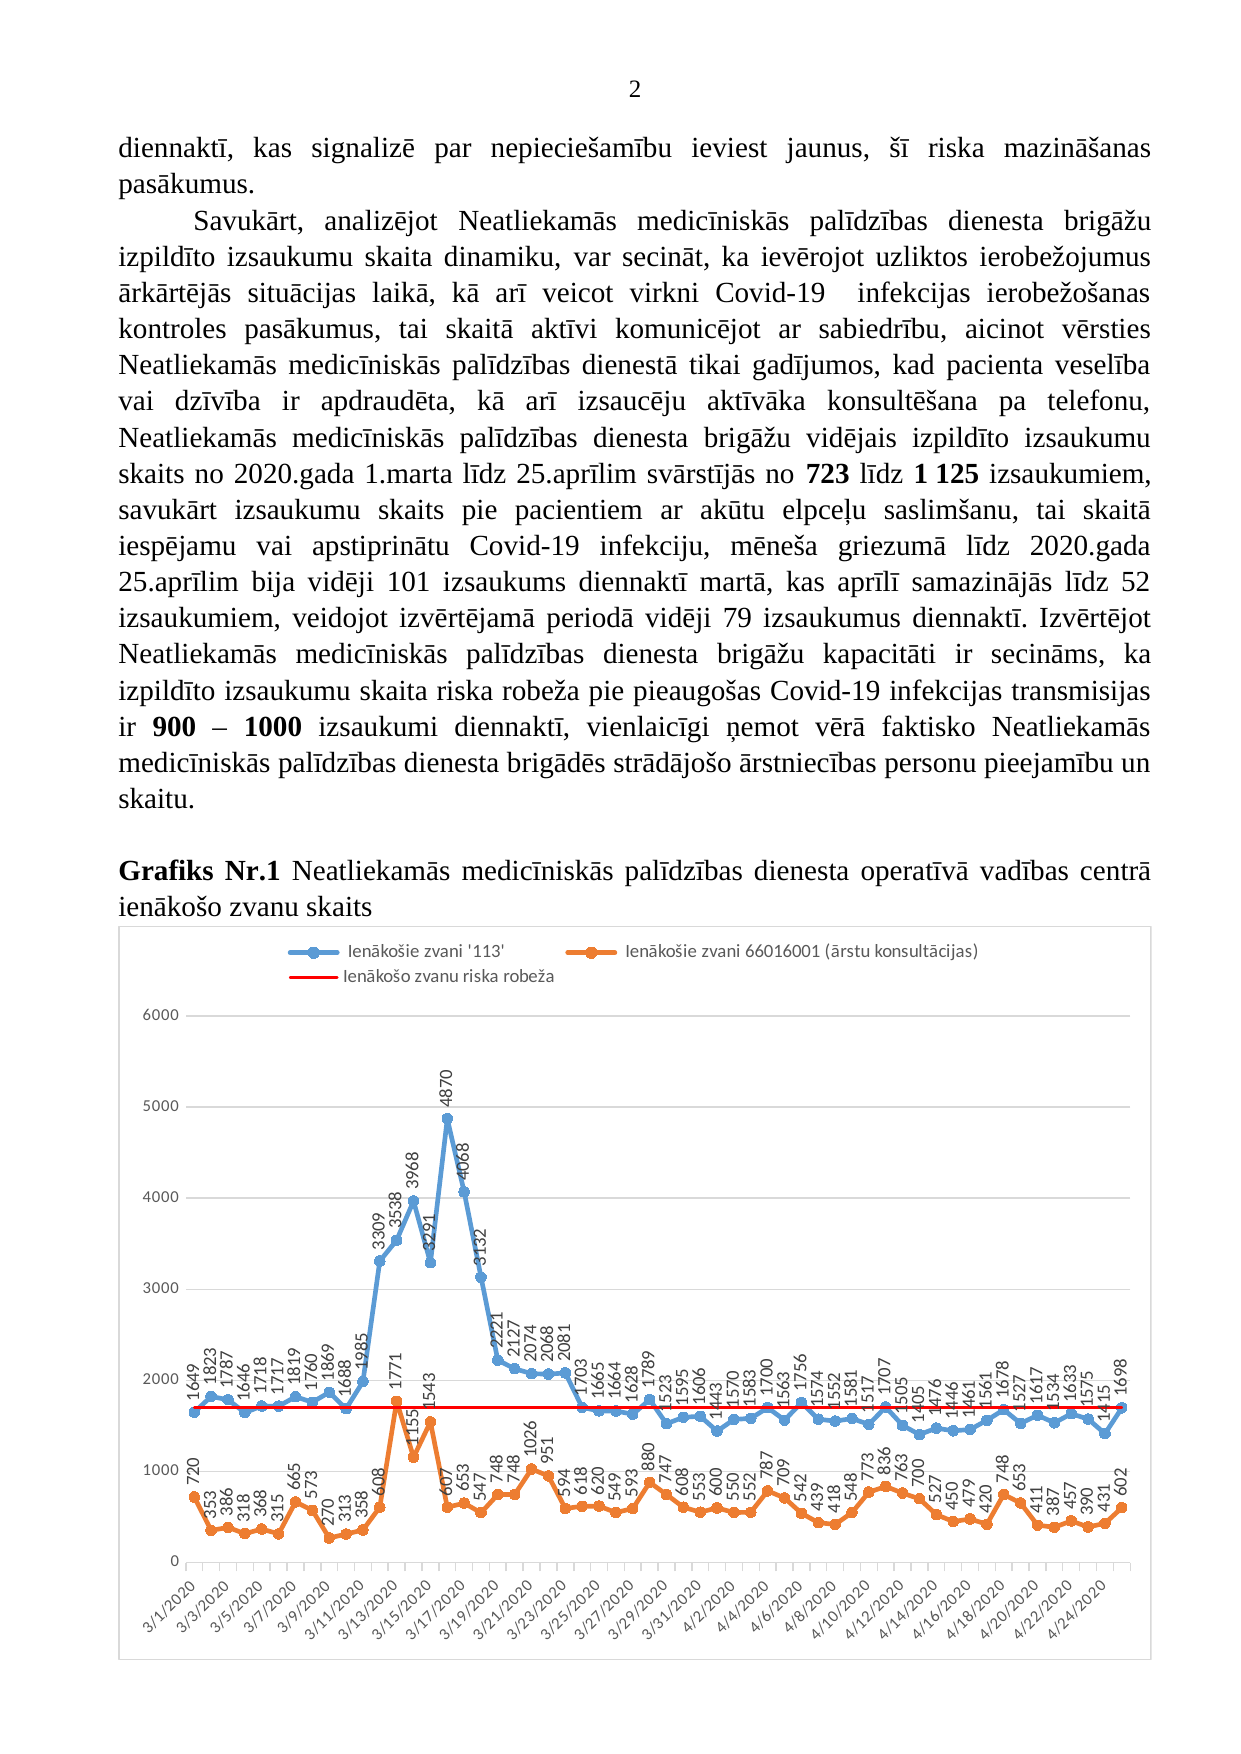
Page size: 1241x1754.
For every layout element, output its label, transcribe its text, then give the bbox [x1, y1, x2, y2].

text Grafiks Nr.1 Neatliekamās medicīniskās palīdzības dienesta operatīvā vadības centrā ienākošo zvanu skaits [118, 853, 1152, 923]
text Savukārt, analizējot Neatliekamās medicīniskās palīdzības dienesta brigāžu izpildīto izsaukumu skaita dinamiku, var secināt, ka ievērojot uzliktos ierobežojumus ārkārtējās situācijas laikā, kā arī veicot virkni Covid-19 infekcijas ierobežošanas kontroles pasākumus, tai skaitā aktīvi komunicējot ar sabiedrību, aicinot vērsties Neatliekamās medicīniskās palīdzības dienestā tikai gadījumos, kad pacienta veselība vai dzīvība ir apdraudēta, kā arī izsaucēju aktīvāka konsultēšana pa telefonu, Neatliekamās medicīniskās palīdzības dienesta brigāžu vidējais izpildīto izsaukumu skaits no 2020.gada 1.marta līdz 25.aprīlim svārstījās no 723 līdz 1 125 izsaukumiem, savukārt izsaukumu skaits pie pacientiem ar akūtu elpceļu saslimšanu, tai skaitā iespējamu vai apstiprinātu Covid-19 infekciju, mēneša griezumā līdz 2020.gada 25.aprīlim bija vidēji 101 izsaukums diennaktī martā, kas aprīlī samazinājās līdz 52 izsaukumiem, veidojot izvērtējamā periodā vidēji 79 izsaukumus diennaktī. Izvērtējot Neatliekamās medicīniskās palīdzības dienesta brigāžu kapacitāti ir secināms, ka izpildīto izsaukumu skaita riska robeža pie pieaugošas Covid-19 infekcijas transmisijas ir 900 – 1000 izsaukumi diennaktī, vienlaicīgi ņemot vērā faktisko Neatliekamās medicīniskās palīdzības dienesta brigādēs strādājošo ārstniecības personu pieejamību un skaitu. [118, 203, 1152, 815]
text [118, 131, 1152, 200]
